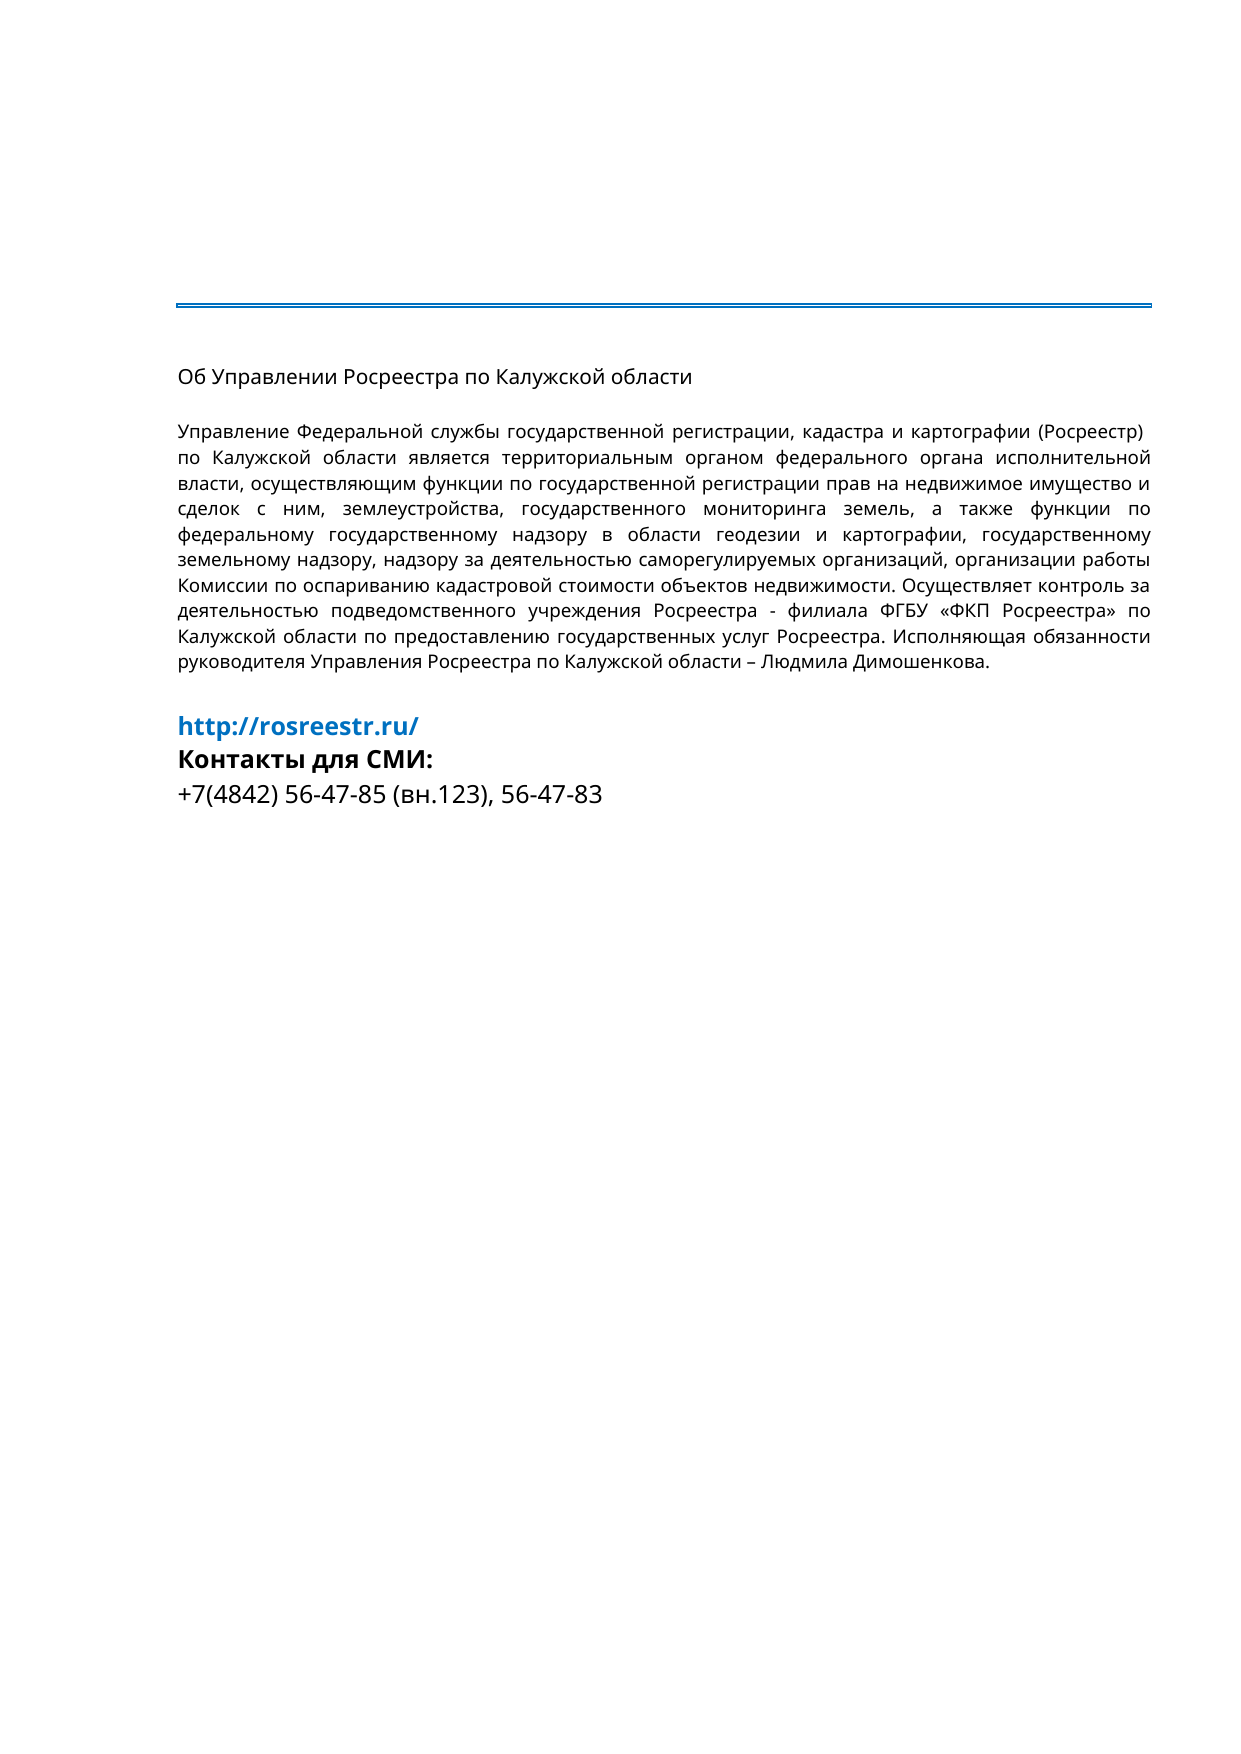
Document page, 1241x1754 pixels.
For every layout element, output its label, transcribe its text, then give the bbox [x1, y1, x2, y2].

text Об Управлении Росреестра по Калужской области [177, 362, 1152, 390]
text Контакты для СМИ: [177, 742, 1152, 776]
text http://rosreestr.ru/ [177, 708, 1152, 742]
text Управление Федеральной службы государственной регистрации, кадастра и картографии (Росреестр) по Калужской области является территориальным органом федерального органа исполнительной власти, осуществляющим функции по государственной регистрации прав на недвижимое имущество и сделок с ним, землеустройства, государственного мониторинга земель, а также функции по федеральному государственному надзору в области геодезии и картографии, государственному земельному надзору, надзору за деятельностью саморегулируемых организаций, организации работы Комиссии по оспариванию кадастровой стоимости объектов недвижимости. Осуществляет контроль за деятельностью подведомственного учреждения Росреестра - филиала ФГБУ «ФКП Росреестра» по Калужской области по предоставлению государственных услуг Росреестра. Исполняющая обязанности руководителя Управления Росреестра по Калужской области – Людмила Димошенкова. [177, 419, 1152, 674]
text +7(4842) 56-47-85 (вн.123), 56-47-83 [177, 776, 1152, 810]
